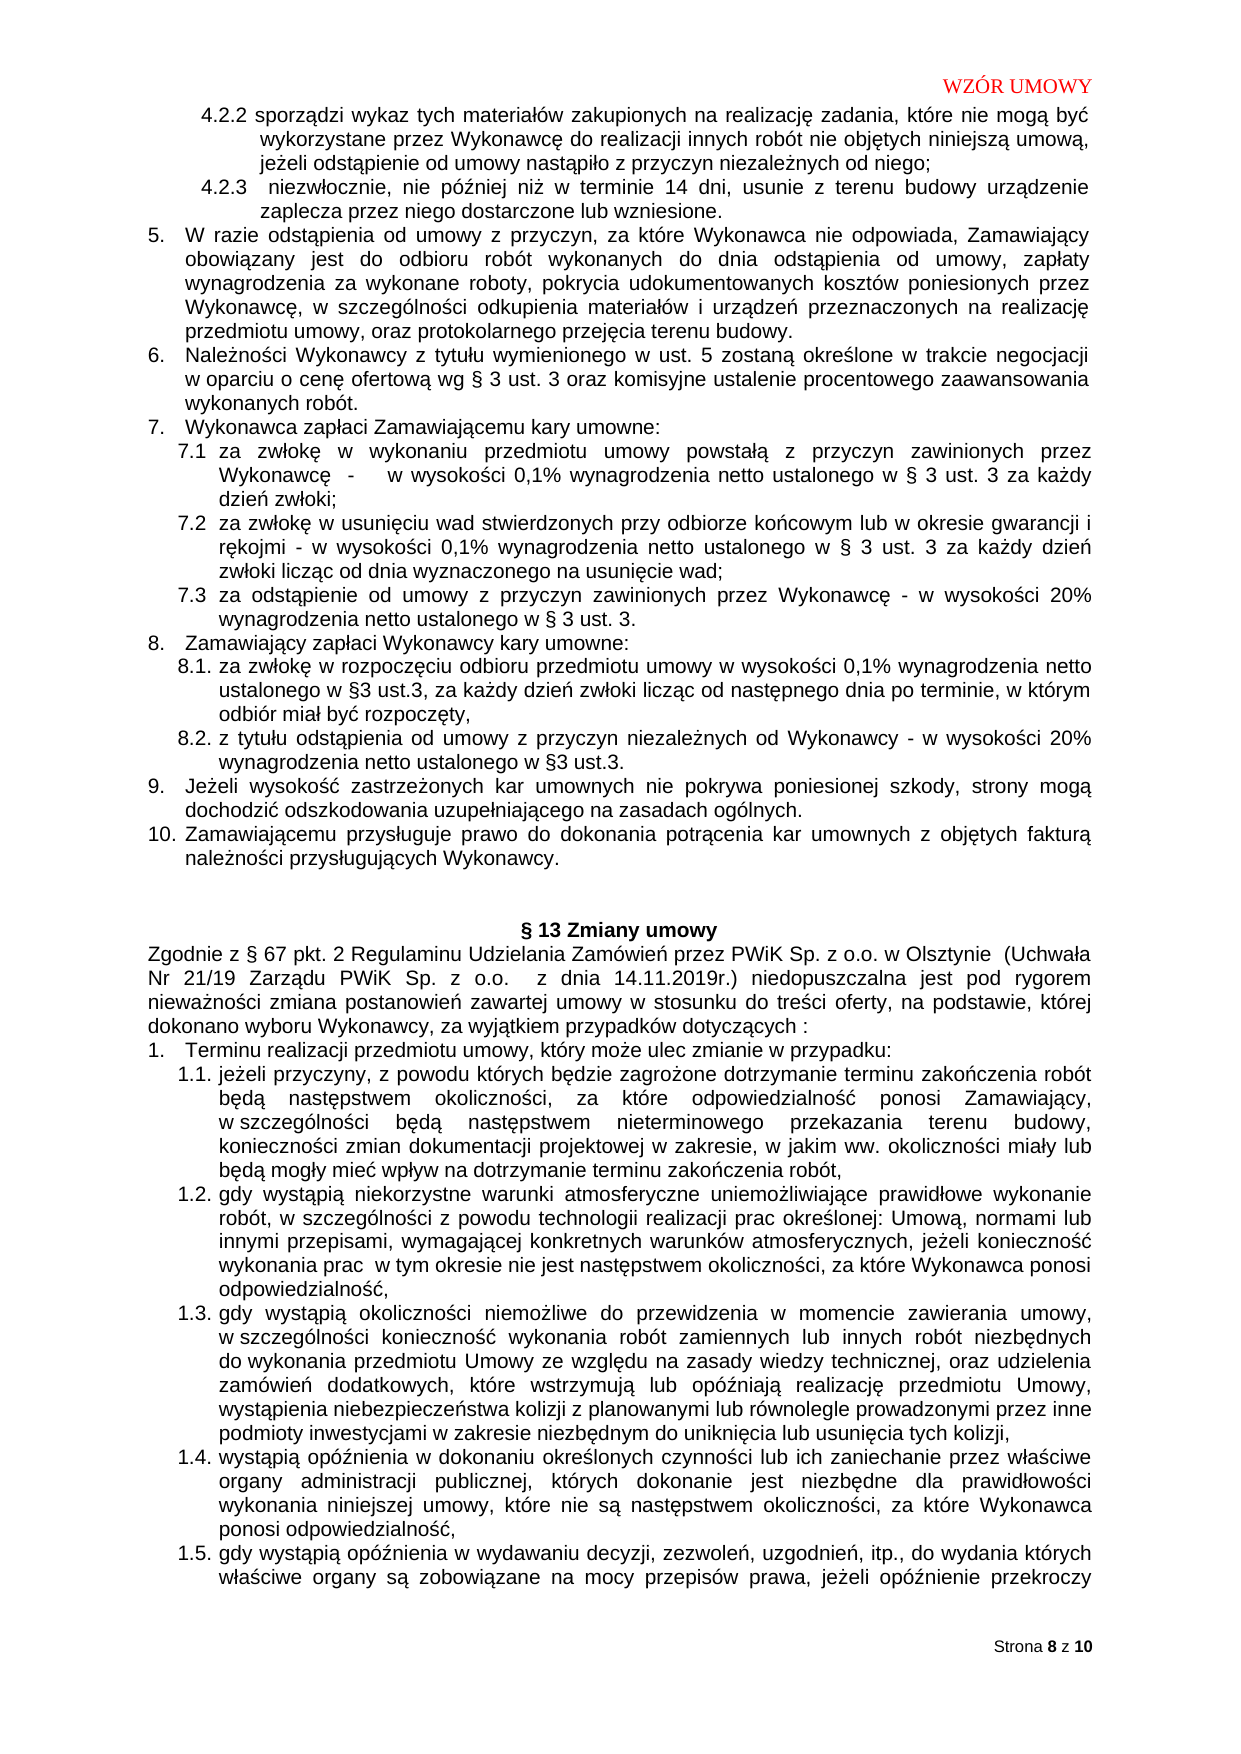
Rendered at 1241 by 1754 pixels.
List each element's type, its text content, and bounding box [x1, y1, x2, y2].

list Jeżeli wysokość zastrzeżonych kar umownych nie pokrywa poniesionej szkody, strony mogą dochodzić odszkodowania uzupełniającego na zasadach ogólnych. [148, 774, 1092, 822]
list Terminu realizacji przedmiotu umowy, który może ulec zmianie w przypadku: [148, 1038, 1092, 1062]
list Należności Wykonawcy z tytułu wymienionego w ust. 5 zostaną określone w trakcie negocjacji w oparciu o cenę ofertową wg § 3 ust. 3 oraz komisyjne ustalenie procentowego zaawansowania wykonanych robót. [148, 343, 1090, 415]
list Wykonawca zapłaci Zamawiającemu kary umowne: [148, 415, 1092, 439]
list jeżeli przyczyny, z powodu których będzie zagrożone dotrzymanie terminu zakończenia robót będą następstwem okoliczności, za które odpowiedzialność ponosi Zamawiający, w szczególności będą następstwem nieterminowego przekazania terenu budowy, konieczności zmian dokumentacji projektowej w zakresie, w jakim ww. okoliczności miały lub będą mogły mieć wpływ na dotrzymanie terminu zakończenia robót, [177, 1062, 1092, 1181]
list W razie odstąpienia od umowy z przyczyn, za które Wykonawca nie odpowiada, Zamawiający obowiązany jest do odbioru robót wykonanych do dnia odstąpienia od umowy, zapłaty wynagrodzenia za wykonane roboty, pokrycia udokumentowanych kosztów poniesionych przez Wykonawcę, w szczególności odkupienia materiałów i urządzeń przeznaczonych na realizację przedmiotu umowy, oraz protokolarnego przejęcia terenu budowy. [148, 223, 1090, 343]
list gdy wystąpią okoliczności niemożliwe do przewidzenia w momencie zawierania umowy, w szczególności konieczność wykonania robót zamiennych lub innych robót niezbędnych do wykonania przedmiotu Umowy ze względu na zasady wiedzy technicznej, oraz udzielenia zamówień dodatkowych, które wstrzymują lub opóźniają realizację przedmiotu Umowy, wystąpienia niebezpieczeństwa kolizji z planowanymi lub równolegle prowadzonymi przez inne podmioty inwestycjami w zakresie niezbędnym do uniknięcia lub usunięcia tych kolizji, [177, 1301, 1092, 1445]
list Zamawiającemu przysługuje prawo do dokonania potrącenia kar umownych z objętych fakturą należności przysługujących Wykonawcy. [148, 822, 1092, 870]
list Zamawiający zapłaci Wykonawcy kary umowne: [148, 630, 1092, 654]
list gdy wystąpią niekorzystne warunki atmosferyczne uniemożliwiające prawidłowe wykonanie robót, w szczególności z powodu technologii realizacji prac określonej: Umową, normami lub innymi przepisami, wymagającej konkretnych warunków atmosferycznych, jeżeli konieczność wykonania prac w tym okresie nie jest następstwem okoliczności, za które Wykonawca ponosi odpowiedzialność, [177, 1181, 1092, 1301]
text § 13 Zmiany umowy [148, 918, 1090, 942]
text Zgodnie z § 67 pkt. 2 Regulaminu Udzielania Zamówień przez PWiK Sp. z o.o. w Olsztynie (Uchwała Nr 21/19 Zarządu PWiK Sp. z o.o. z dnia 14.11.2019r.) niedopuszczalna jest pod rygorem nieważności zmiana postanowień zawartej umowy w stosunku do treści oferty, na podstawie, której dokonano wyboru Wykonawcy, za wyjątkiem przypadków dotyczących : [148, 942, 1092, 1038]
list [177, 1541, 1092, 1589]
list za zwłokę w rozpoczęciu odbioru przedmiotu umowy w wysokości 0,1% wynagrodzenia netto ustalonego w §3 ust.3, za każdy dzień zwłoki licząc od następnego dnia po terminie, w którym odbiór miał być rozpoczęty, [177, 654, 1092, 726]
list za odstąpienie od umowy z przyczyn zawinionych przez Wykonawcę - w wysokości 20% wynagrodzenia netto ustalonego w § 3 ust. 3. [177, 582, 1092, 630]
list za zwłokę w usunięciu wad stwierdzonych przy odbiorze końcowym lub w okresie gwarancji i rękojmi - w wysokości 0,1% wynagrodzenia netto ustalonego w § 3 ust. 3 za każdy dzień zwłoki licząc od dnia wyznaczonego na usunięcie wad; [177, 511, 1092, 582]
text 4.2.3 niezwłocznie, nie później niż w terminie 14 dni, usunie z terenu budowy urządzenie zaplecza przez niego dostarczone lub wzniesione. [201, 175, 1090, 223]
list za zwłokę w wykonaniu przedmiotu umowy powstałą z przyczyn zawinionych przez Wykonawcę - w wysokości 0,1% wynagrodzenia netto ustalonego w § 3 ust. 3 za każdy dzień zwłoki; [177, 439, 1092, 511]
list wystąpią opóźnienia w dokonaniu określonych czynności lub ich zaniechanie przez właściwe organy administracji publicznej, których dokonanie jest niezbędne dla prawidłowości wykonania niniejszej umowy, które nie są następstwem okoliczności, za które Wykonawca ponosi odpowiedzialność, [177, 1445, 1092, 1541]
text 4.2.2 sporządzi wykaz tych materiałów zakupionych na realizację zadania, które nie mogą być wykorzystane przez Wykonawcę do realizacji innych robót nie objętych niniejszą umową, jeżeli odstąpienie od umowy nastąpiło z przyczyn niezależnych od niego; [201, 103, 1090, 175]
list z tytułu odstąpienia od umowy z przyczyn niezależnych od Wykonawcy - w wysokości 20% wynagrodzenia netto ustalonego w §3 ust.3. [177, 726, 1092, 774]
